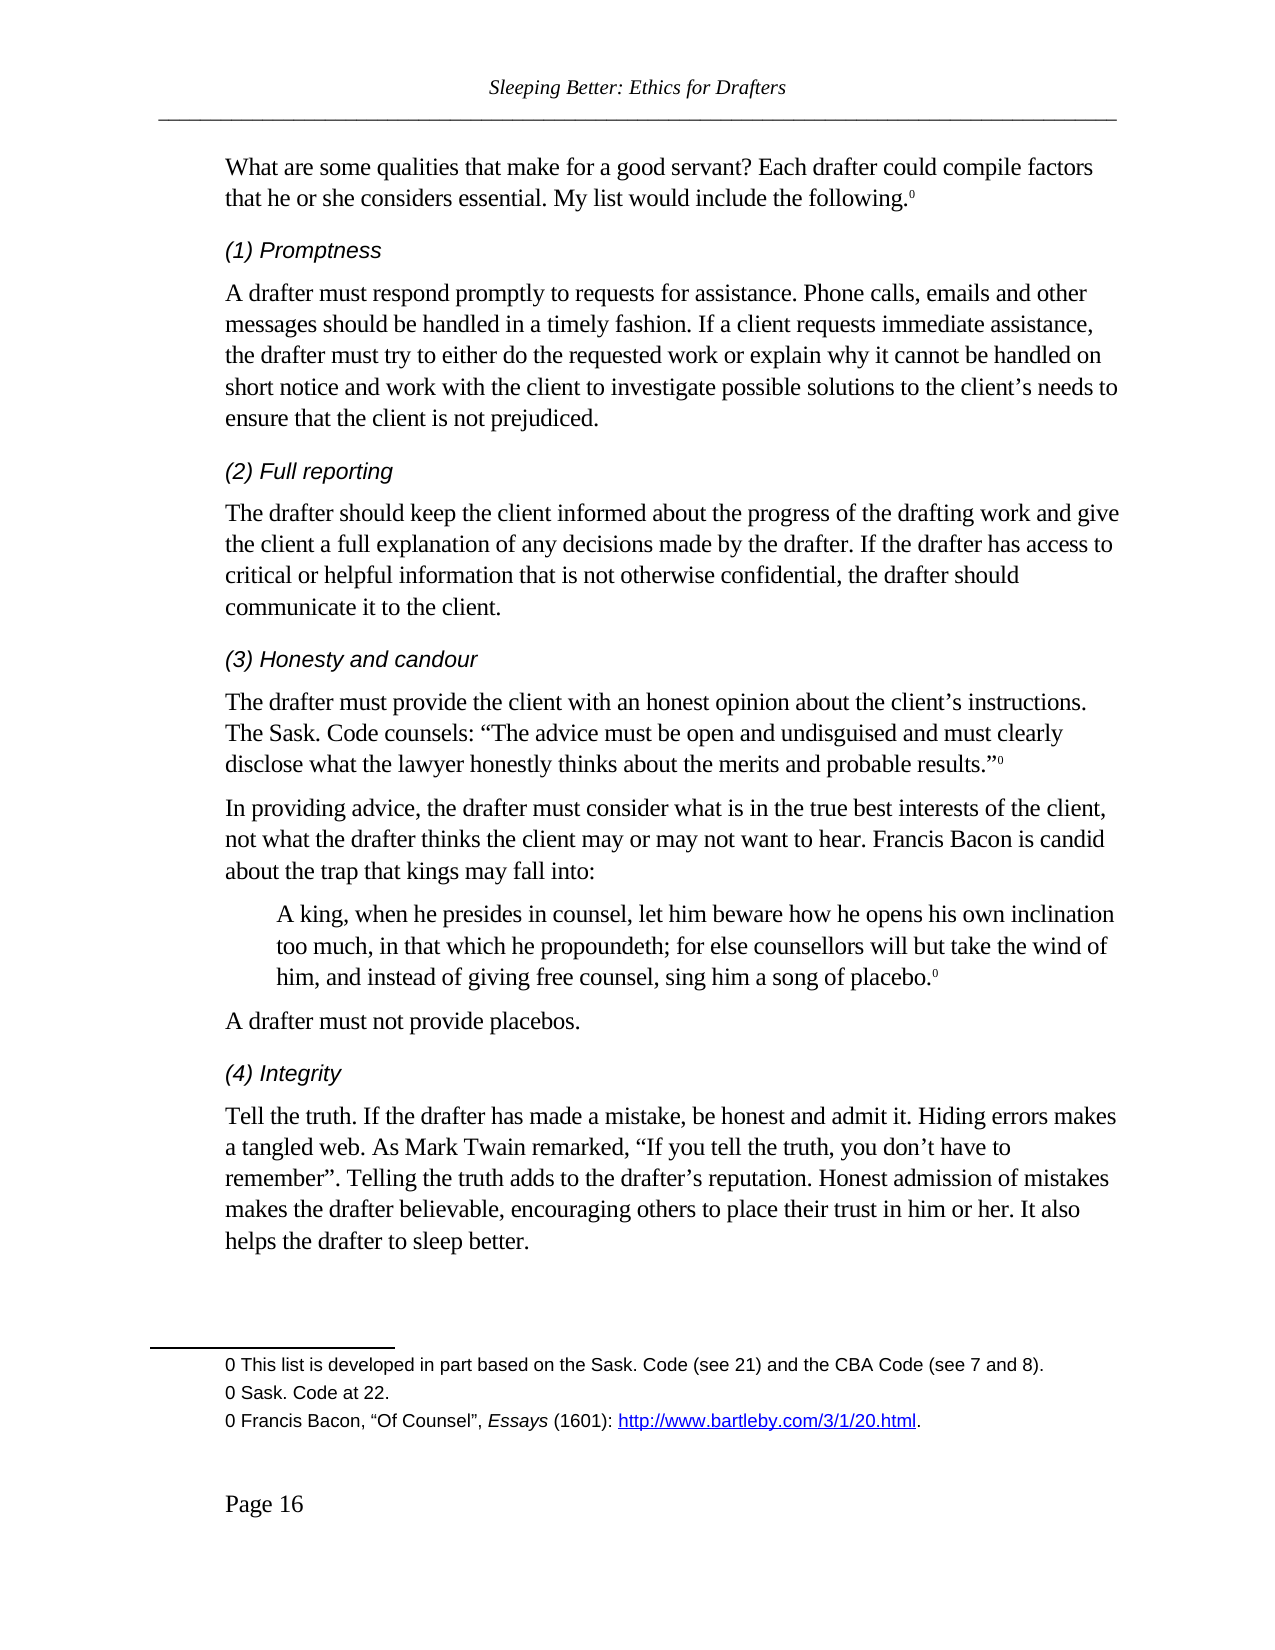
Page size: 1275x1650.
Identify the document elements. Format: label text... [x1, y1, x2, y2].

text A drafter must respond promptly to requests for assistance. Phone calls, emails and other messages should be handled in a timely fashion. If a client requests immediate assistance, the drafter must try to either do the requested work or explain why it cannot be handled on short notice and work with the client to investigate possible solutions to the client’s needs to ensure that the client is not prejudiced. [225, 276, 1125, 433]
text A king, when he presides in counsel, let him beware how he opens his own inclination too much, in that which he propoundeth; for else counsellors will but take the wind of him, and instead of giving free counsel, sing him a song of placebo. [276, 898, 1125, 992]
text The drafter must provide the client with an honest opinion about the client’s instructions. The Sask. Code counsels: “The advice must be open and undisguised and must clearly disclose what the lawyer honestly thinks about the merits and probable results.” [225, 685, 1125, 779]
text Tell the truth. If the drafter has made a mistake, be honest and admit it. Hiding errors makes a tangled web. As Mark Twain remarked, “If you tell the truth, you don’t have to remember”. Telling the truth adds to the drafter’s reputation. Honest admission of mistakes makes the drafter believable, encouraging others to place their trust in him or her. It also helps the drafter to sleep better. [225, 1099, 1125, 1255]
text A drafter must not provide placebos. [225, 1004, 1125, 1035]
subtitle (2) Full reporting [225, 458, 1125, 484]
subtitle (1) Promptness [225, 237, 1125, 264]
text What are some qualities that make for a good servant? Each drafter could compile factors that he or she considers essential. My list would include the following. [225, 150, 1125, 212]
subtitle (3) Honesty and candour [225, 646, 1125, 673]
subtitle (4) Integrity [225, 1060, 1125, 1087]
text In providing advice, the drafter must consider what is in the true best interests of the client, not what the drafter thinks the client may or may not want to hear. Francis Bacon is candid about the trap that kings may fall into: [225, 792, 1125, 885]
text The drafter should keep the client informed about the progress of the drafting work and give the client a full explanation of any decisions made by the drafter. If the drafter has access to critical or helpful information that is not otherwise confidential, the drafter should communicate it to the client. [225, 496, 1125, 621]
